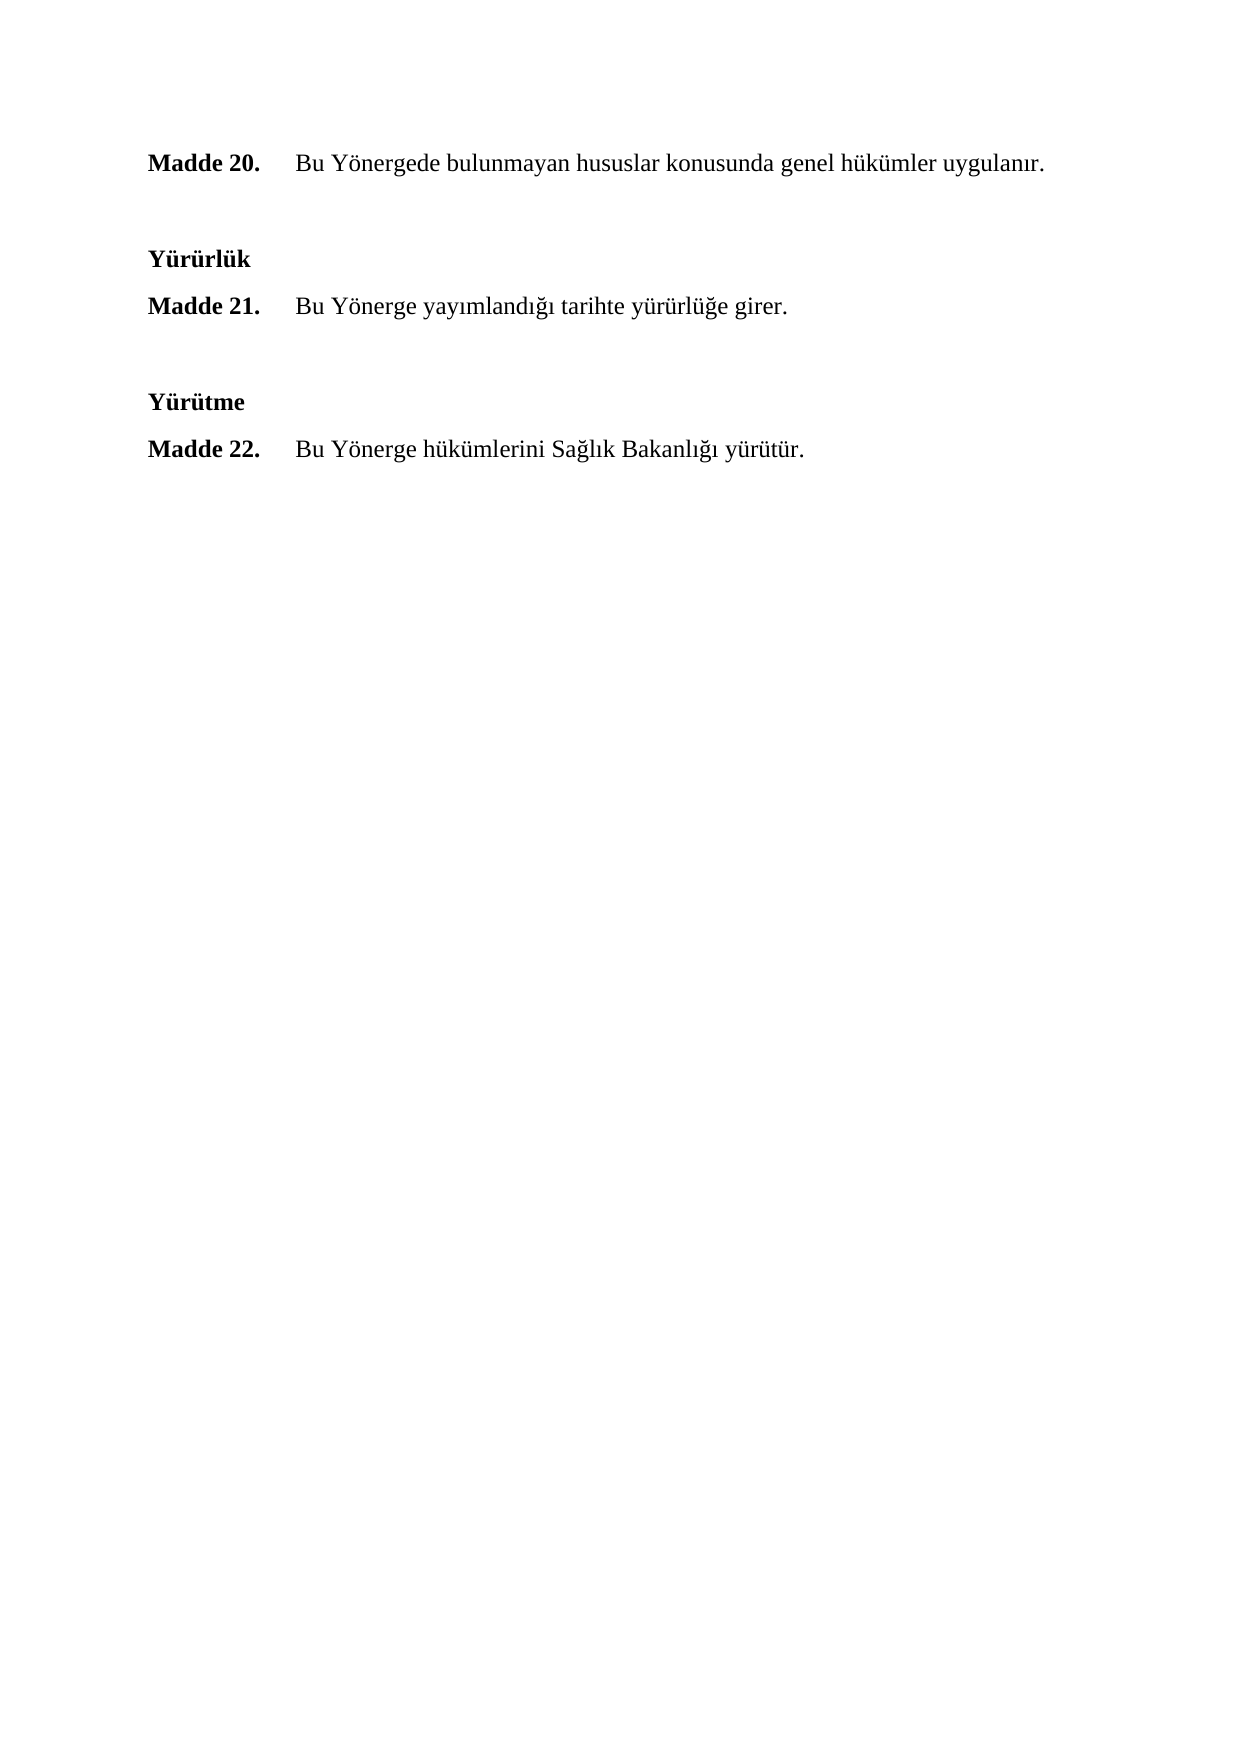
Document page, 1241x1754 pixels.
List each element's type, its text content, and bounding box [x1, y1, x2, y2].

text Yürütme [148, 387, 1094, 416]
text Madde 21. Bu Yönerge yayımlandığı tarihte yürürlüğe girer. [148, 291, 1094, 320]
text Madde 20. Bu Yönergede bulunmayan hususlar konusunda genel hükümler uygulanır. [148, 148, 1094, 177]
text Yürürlük [148, 244, 1094, 272]
text Madde 22. Bu Yönerge hükümlerini Sağlık Bakanlığı yürütür. [148, 434, 1094, 463]
